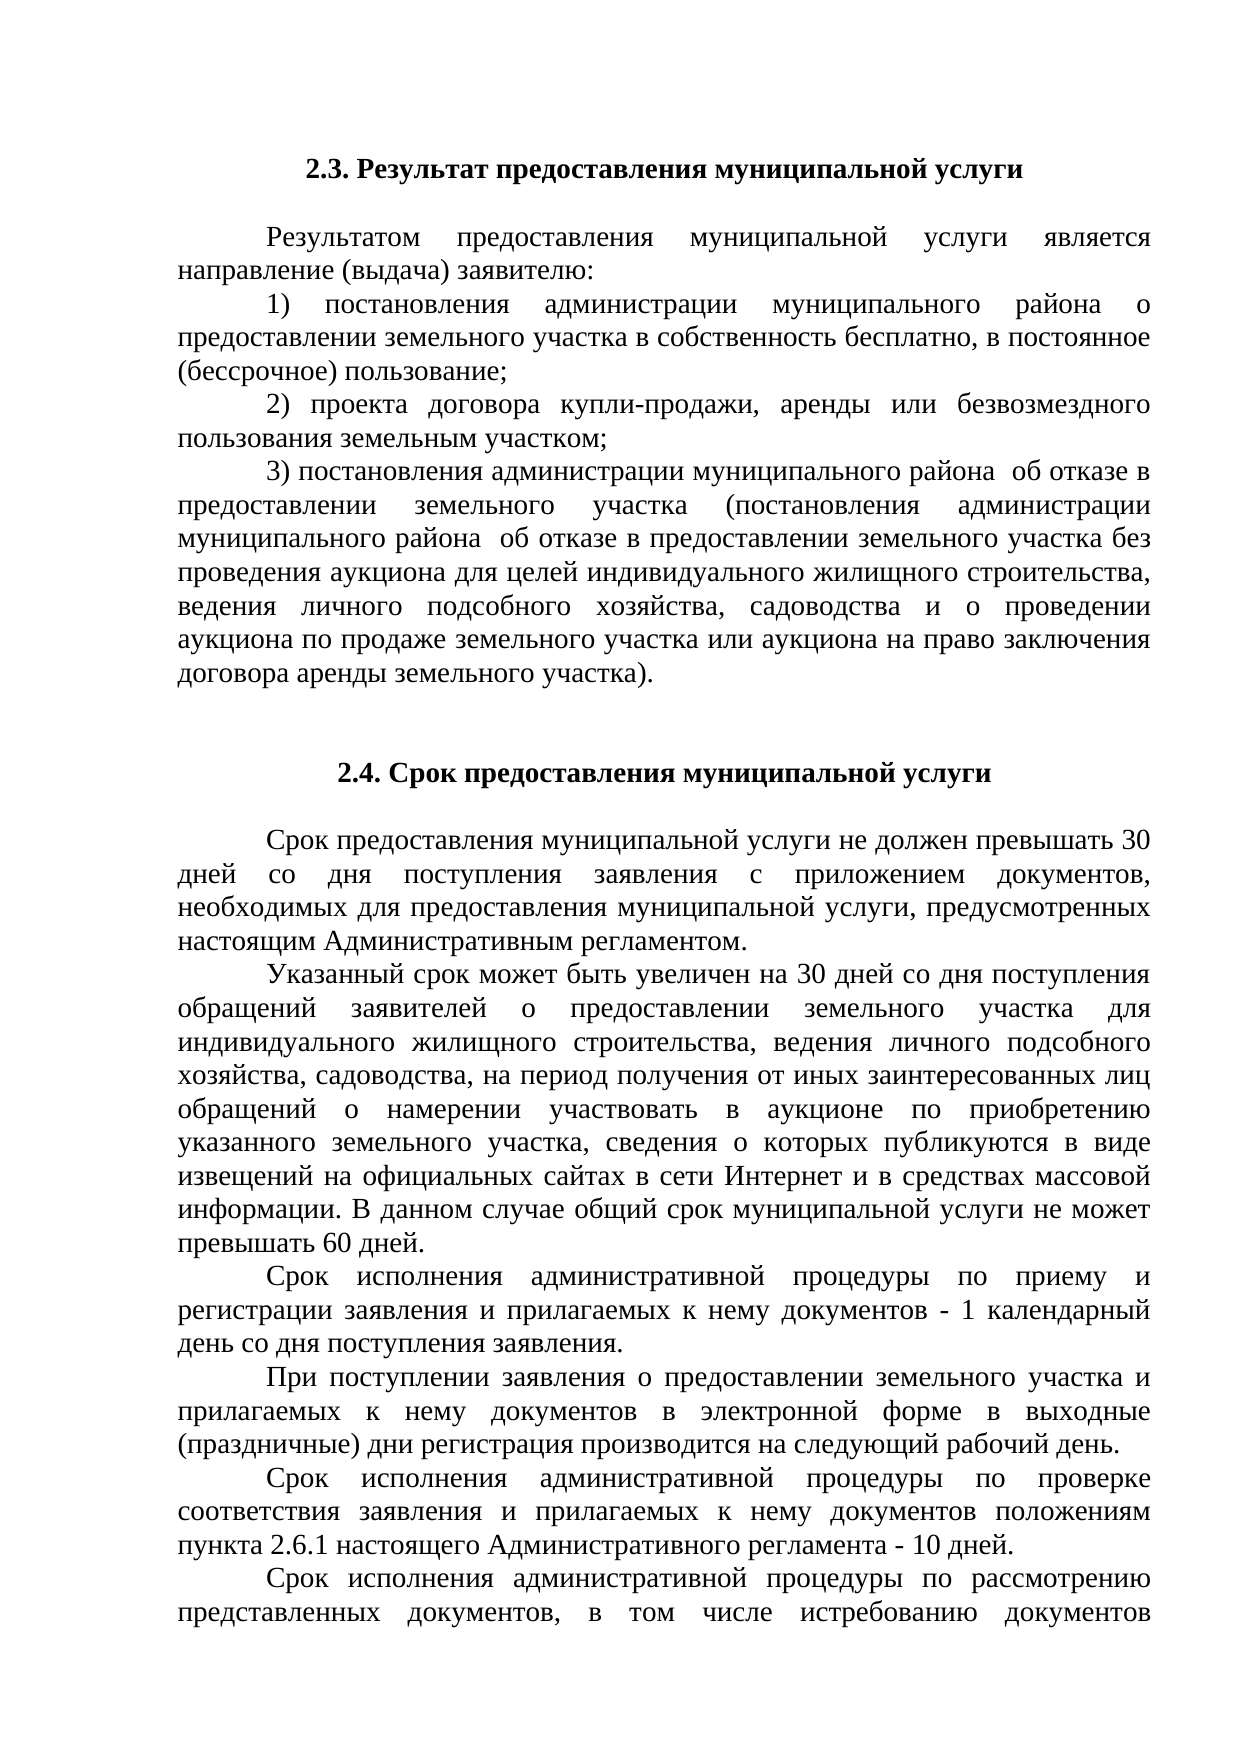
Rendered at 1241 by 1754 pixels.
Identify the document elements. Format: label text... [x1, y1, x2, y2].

text 1) постановления администрации муниципального района о предоставлении земельного участка в собственность бесплатно, в постоянное (бессрочное) пользование; [177, 286, 1152, 386]
text Срок исполнения административной процедуры по приему и регистрации заявления и прилагаемых к нему документов - 1 календарный день со дня поступления заявления. [177, 1258, 1152, 1359]
title 2.3. Результат предоставления муниципальной услуги [177, 152, 1152, 185]
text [177, 1560, 1152, 1627]
text 3) постановления администрации муниципального района об отказе в предоставлении земельного участка (постановления администрации муниципального района об отказе в предоставлении земельного участка без проведения аукциона для целей индивидуального жилищного строительства, ведения личного подсобного хозяйства, садоводства и о проведении аукциона по продаже земельного участка или аукциона на право заключения договора аренды земельного участка). [177, 453, 1152, 688]
text Указанный срок может быть увеличен на 30 дней со дня поступления обращений заявителей о предоставлении земельного участка для индивидуального жилищного строительства, ведения личного подсобного хозяйства, садоводства, на период получения от иных заинтересованных лиц обращений о намерении участвовать в аукционе по приобретению указанного земельного участка, сведения о которых публикуются в виде извещений на официальных сайтах в сети Интернет и в средствах массовой информации. В данном случае общий срок муниципальной услуги не может превышать 60 дней. [177, 957, 1152, 1258]
text Срок исполнения административной процедуры по проверке соответствия заявления и прилагаемых к нему документов положениям пункта 2.6.1 настоящего Административного регламента - 10 дней. [177, 1460, 1152, 1560]
text Результатом предоставления муниципальной услуги является направление (выдача) заявителю: [177, 219, 1152, 286]
text При поступлении заявления о предоставлении земельного участка и прилагаемых к нему документов в электронной форме в выходные (праздничные) дни регистрация производится на следующий рабочий день. [177, 1359, 1152, 1460]
title 2.4. Срок предоставления муниципальной услуги [177, 755, 1152, 789]
text Срок предоставления муниципальной услуги не должен превышать 30 дней со дня поступления заявления с приложением документов, необходимых для предоставления муниципальной услуги, предусмотренных настоящим Административным регламентом. [177, 822, 1152, 957]
text 2) проекта договора купли-продажи, аренды или безвозмездного пользования земельным участком; [177, 386, 1152, 453]
